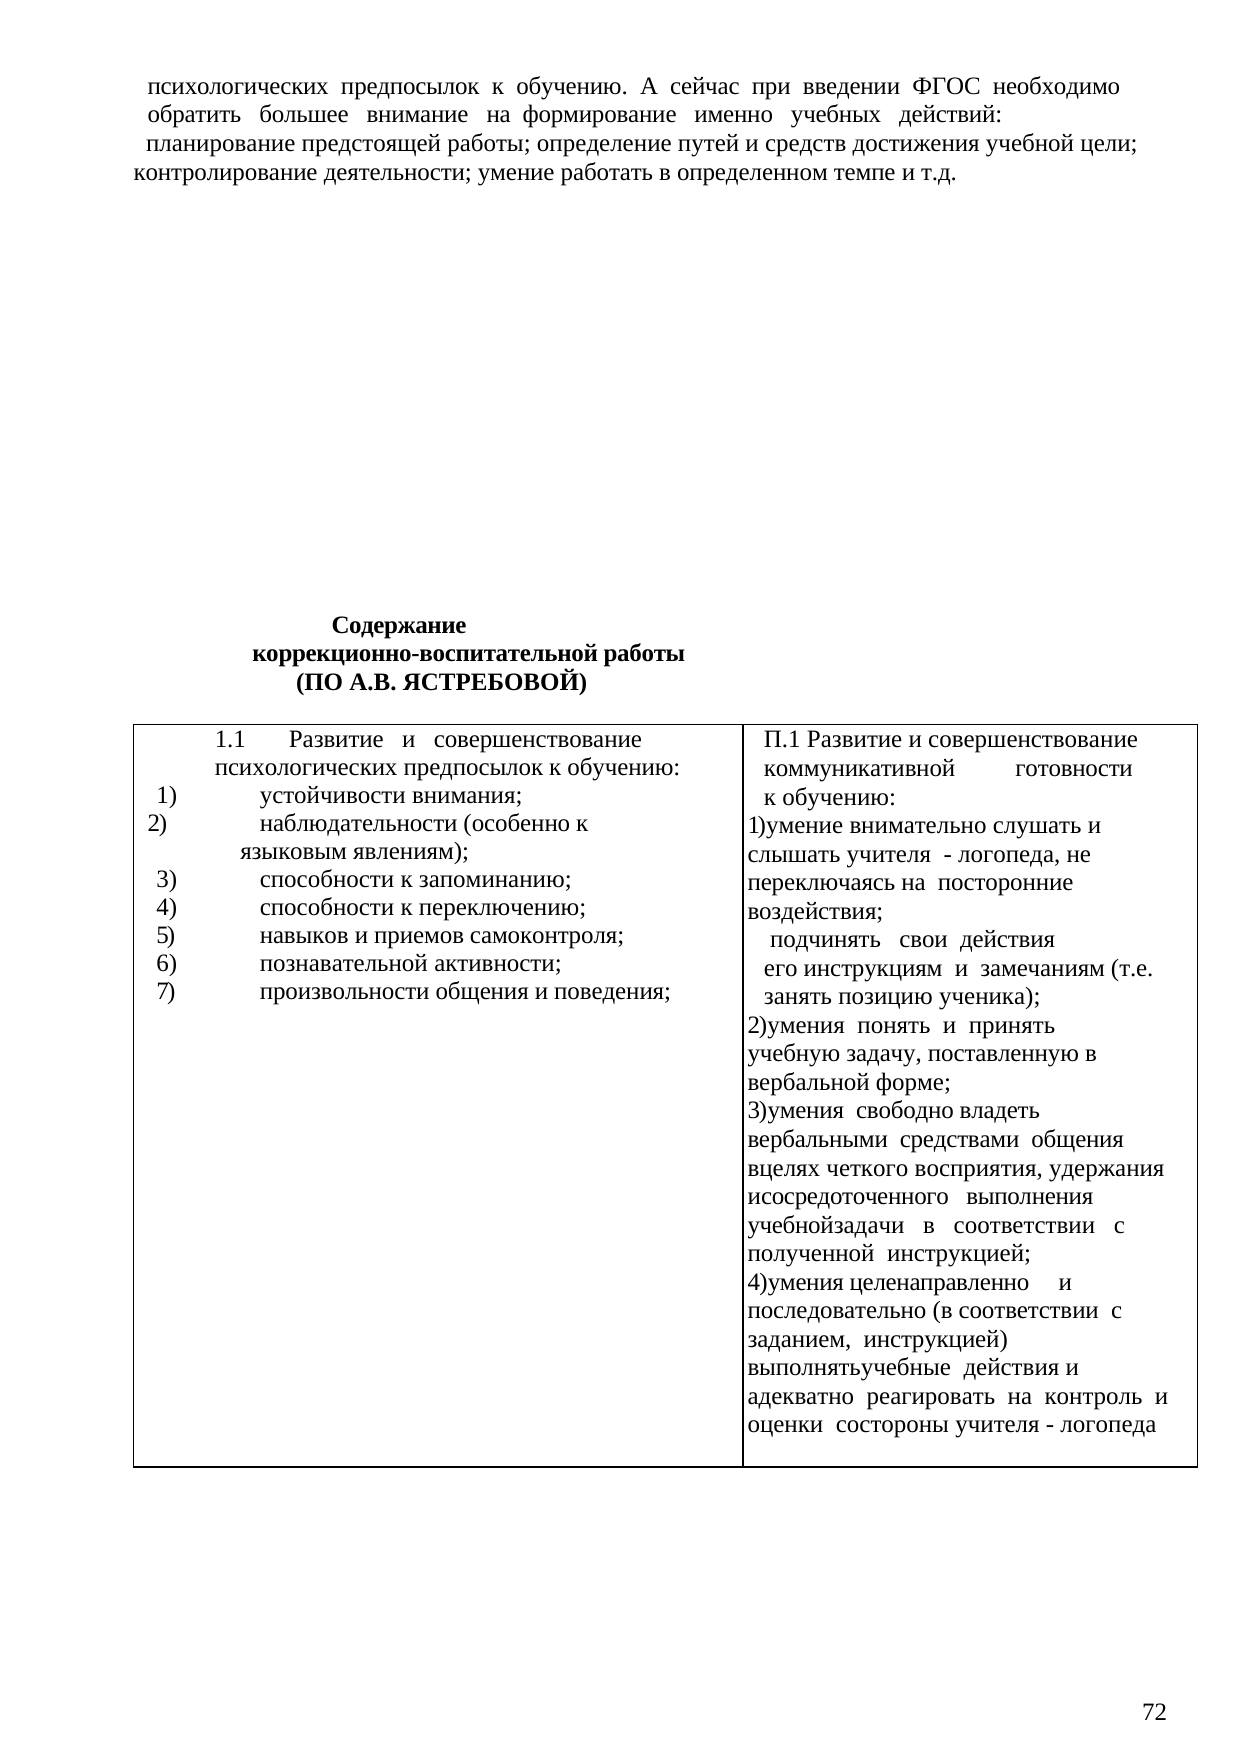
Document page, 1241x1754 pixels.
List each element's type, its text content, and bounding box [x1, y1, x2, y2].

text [147, 72, 1121, 129]
text коррекционно-воспитательной работы [133, 639, 843, 667]
text планирование предстоящей работы; определение путей и средств достижения учебной цели; [133, 129, 1167, 157]
text контролирование деятельности; умение работать в определенном темпе и т.д. [133, 157, 1167, 186]
text Содержание [133, 610, 1167, 639]
table_header П.1 Развитие и совершенствование коммуникативной готовности к обучению: 1)умение внимательно слушать и слышать учителя - логопеда, не переключаясь на посторонние воздействия; подчинять свои действия его инструкциям и замечаниям (т.е. занять позицию ученика); 2)умения понять и принять учебную задачу, поставленную в вербальной форме; 3)умения свободно владеть вербальными средствами общения вцелях четкого восприятия, удержания исосредоточенного выполнения учебнойзадачи в соответствии с полученной инструкцией; 4)умения целенаправленно и последовательно (в соответствии с заданием, инструкцией) выполнятьучебные действия и адекватно реагировать на контроль и оценки состороны учителя - логопеда [744, 725, 1197, 1466]
table_header 1.1 Развитие и совершенствование психологических предпосылок к обучению: 1) устойчивости внимания; 2) наблюдательности (особенно к языковым явлениям); 3) способности к запоминанию; 4) способности к переключению; 5) навыков и приемов самоконтроля; 6) познавательной активности; 7) произвольности общения и поведения; [134, 725, 742, 1466]
text (ПО А.В. ЯСТРЕБОВОЙ) [133, 667, 739, 696]
